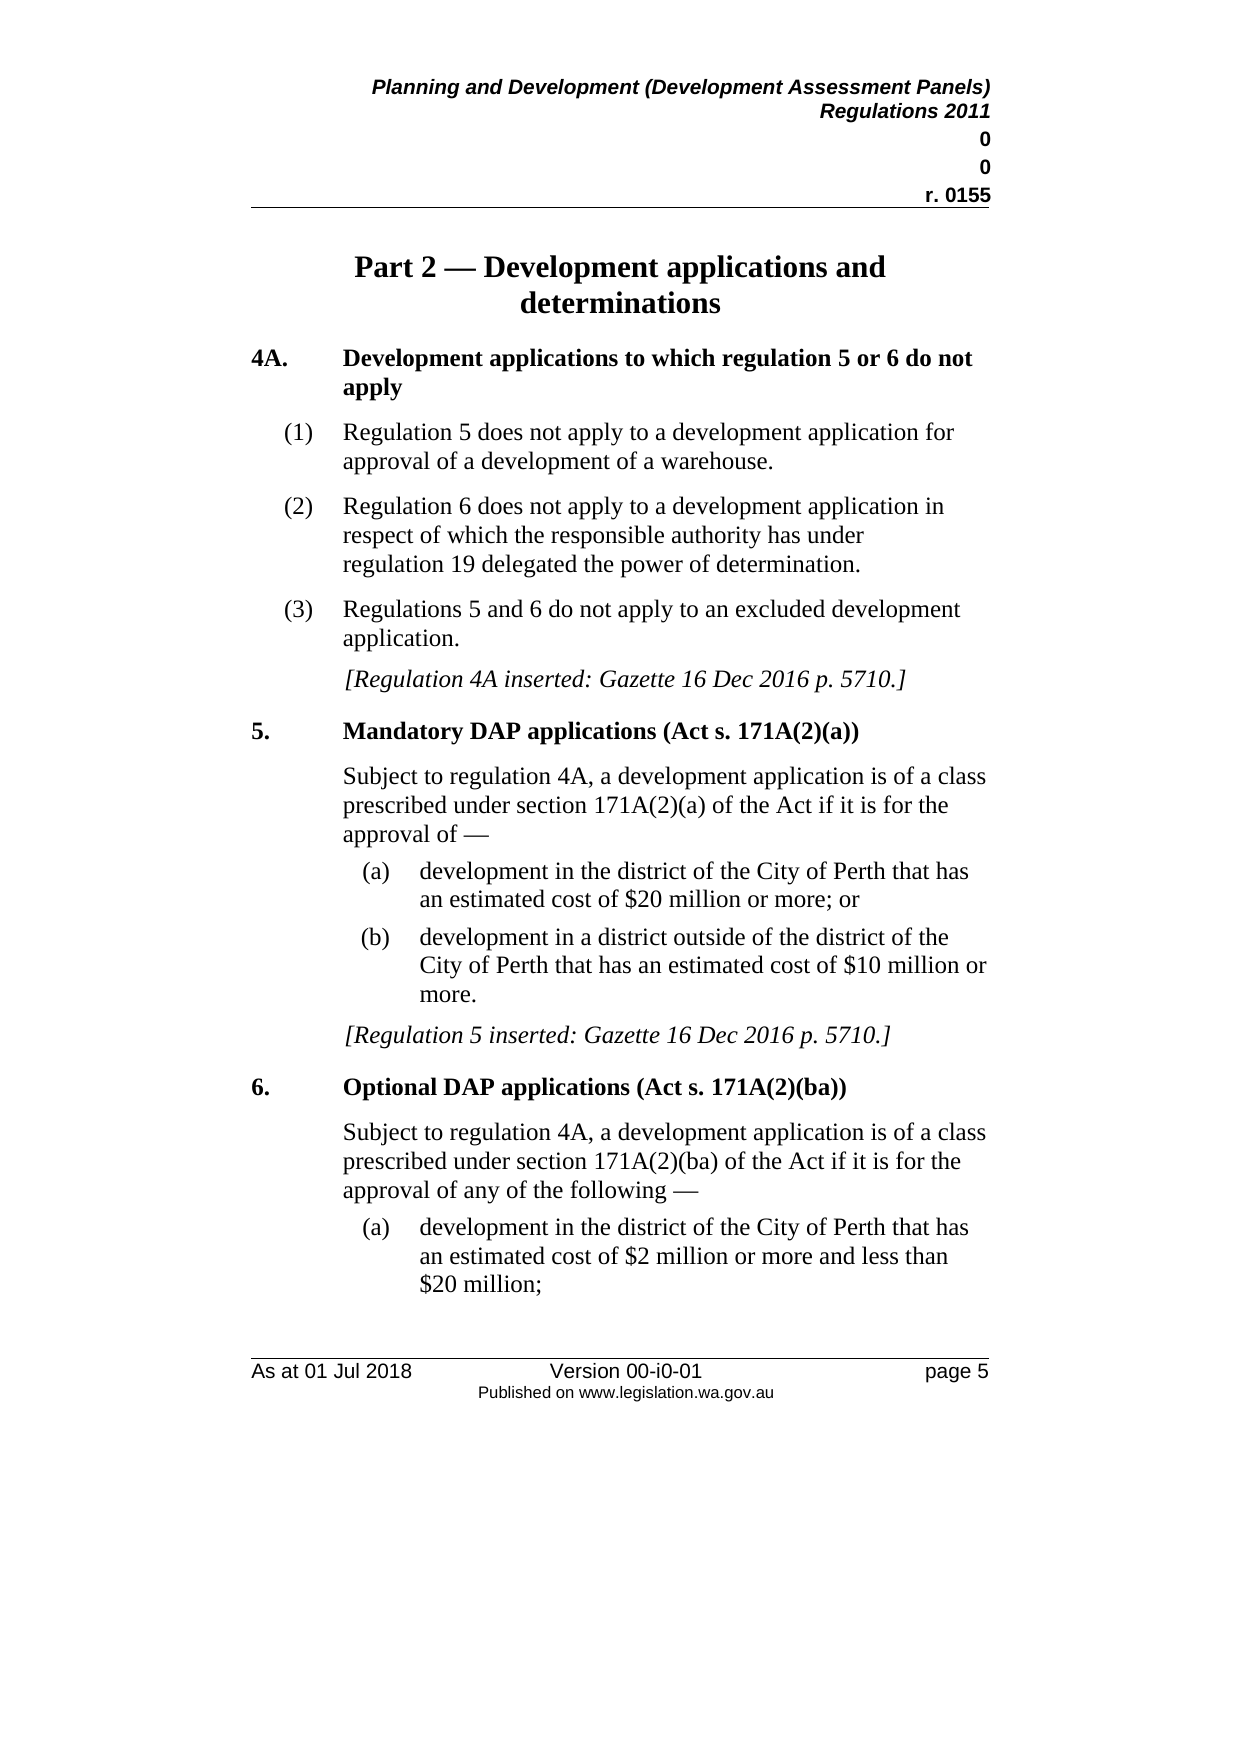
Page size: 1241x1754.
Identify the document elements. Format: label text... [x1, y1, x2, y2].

text (3) Regulations 5 and 6 do not apply to an excluded development application. [251, 594, 989, 652]
text Subject to regulation 4A, a development application is of a class prescribed under section 171A(2)(ba) of the Act if it is for the approval of any of the following — [251, 1117, 989, 1204]
text (a) development in the district of the City of Perth that has an estimated cost of $20 million or more; or [251, 856, 989, 913]
text [Regulation 4A inserted: Gazette 16 Dec 2016 p. 5710.] [251, 664, 989, 693]
text (2) Regulation 6 does not apply to a development application in respect of which the responsible authority has under regulation 19 delegated the power of determination. [251, 491, 989, 577]
text (1) Regulation 5 does not apply to a development application for approval of a development of a warehouse. [251, 417, 989, 474]
text (a) development in the district of the City of Perth that has an estimated cost of $2 million or more and less than $20 million; [251, 1212, 989, 1298]
text Subject to regulation 4A, a development application is of a class prescribed under section 171A(2)(a) of the Act if it is for the approval of — [251, 761, 989, 847]
text (b) development in a district outside of the district of the City of Perth that has an estimated cost of $10 million or more. [251, 922, 989, 1008]
subtitle Part 2 — Development applications and determinations [251, 248, 989, 320]
text [Regulation 5 inserted: Gazette 16 Dec 2016 p. 5710.] [251, 1020, 989, 1049]
subtitle 6. Optional DAP applications (Act s. 171A(2)(ba)) [251, 1072, 989, 1101]
subtitle 5. Mandatory DAP applications (Act s. 171A(2)(a)) [251, 716, 989, 744]
subtitle 4A. Development applications to which regulation 5 or 6 do not apply [251, 343, 989, 400]
